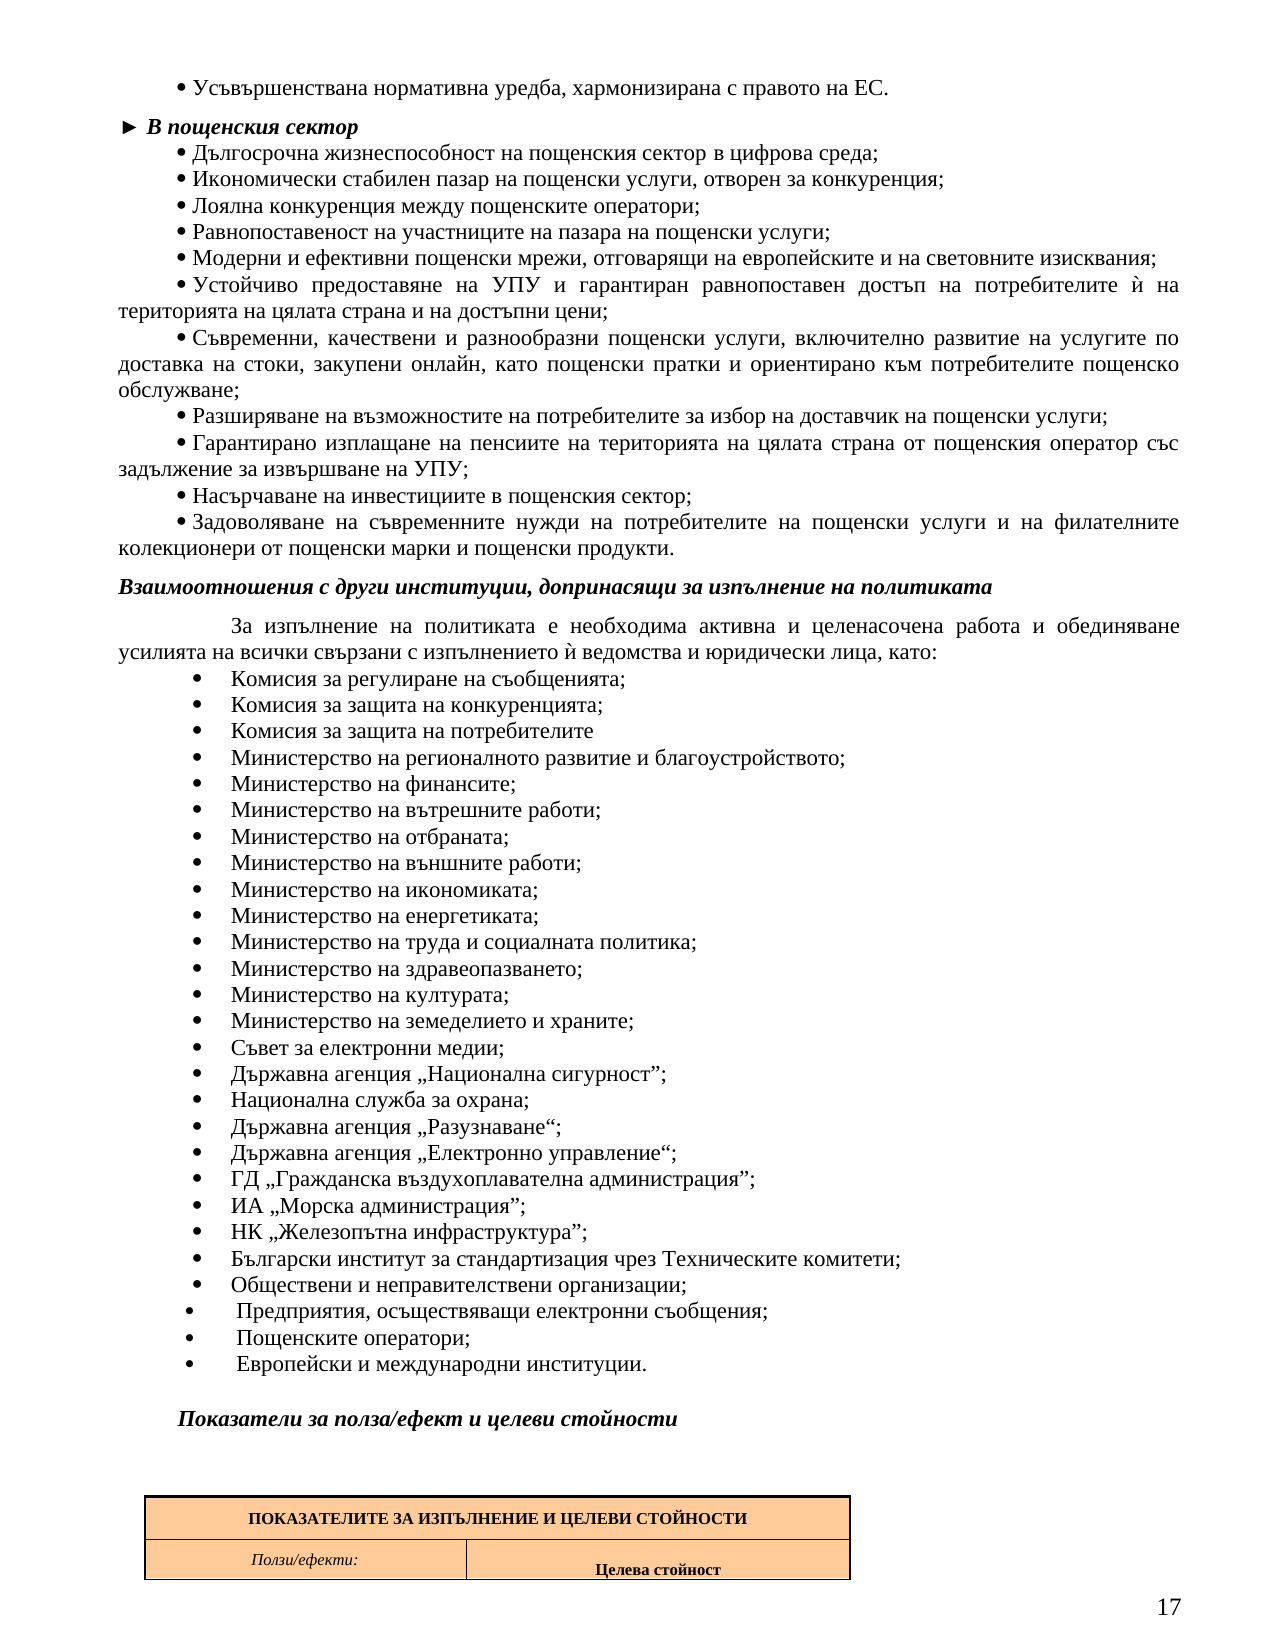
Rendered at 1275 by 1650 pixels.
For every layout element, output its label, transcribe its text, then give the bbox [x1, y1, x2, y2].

list Равнопоставеност на участниците на пазара на пощенски услуги; [118, 218, 1181, 244]
list Министерство на икономиката; [118, 876, 1181, 902]
text ► В пощенския сектор [118, 113, 1181, 139]
list Национална служба за охрана; [118, 1086, 1181, 1113]
list Предприятия, осъществяващи електронни съобщения; [186, 1297, 1181, 1324]
list Пощенските оператори; [186, 1324, 1181, 1350]
list Министерство на здравеопазването; [118, 955, 1181, 981]
list Министерство на отбраната; [118, 823, 1181, 849]
list Съвет за електронни медии; [118, 1034, 1181, 1060]
list Министерство на регионалното развитие и благоустройството; [118, 744, 1181, 770]
list Гарантирано изплащане на пенсиите на територията на цялата страна от пощенския оператор със задължение за извършване на УПУ; [118, 429, 1181, 482]
list Държавна агенция „Разузнаване“; [118, 1113, 1181, 1139]
list Държавна агенция „Електронно управление“; [118, 1139, 1181, 1166]
list Насърчаване на инвестициите в пощенския сектор; [118, 482, 1181, 508]
list Комисия за регулиране на съобщенията; [118, 665, 1181, 691]
list ГД „Гражданска въздухоплавателна администрация”; [118, 1166, 1181, 1192]
list Обществени и неправителствени организации; [118, 1271, 1181, 1297]
list Икономически стабилен пазар на пощенски услуги, отворен за конкуренция; [118, 165, 1181, 192]
list Министерство на вътрешните работи; [118, 797, 1181, 823]
list Министерство на земеделието и храните; [118, 1007, 1181, 1034]
list Министерство на външните работи; [118, 849, 1181, 876]
list НК „Железопътна инфраструктура”; [118, 1218, 1181, 1244]
list Комисия за защита на потребителите [118, 717, 1181, 744]
list Държавна агенция „Национална сигурност”; [118, 1060, 1181, 1086]
list Задоволяване на съвременните нужди на потребителите на пощенски услуги и на филателните колекционери от пощенски марки и пощенски продукти. [118, 508, 1181, 561]
list Министерство на финансите; [118, 770, 1181, 797]
list Министерство на енергетиката; [118, 902, 1181, 928]
list Комисия за защита на конкуренцията; [118, 691, 1181, 717]
list Съвременни, качествени и разнообразни пощенски услуги, включително развитие на услугите по доставка на стоки, закупени онлайн, като пощенски пратки и ориентирано към потребителите пощенско обслужване; [118, 323, 1181, 403]
list Разширяване на възможностите на потребителите за избор на доставчик на пощенски услуги; [118, 403, 1181, 429]
text Показатели за полза/ефект и целеви стойности [118, 1405, 1181, 1431]
text Взаимоотношения с други институции, допринасящи за изпълнение на политиката [118, 573, 1181, 599]
list Модерни и ефективни пощенски мрежи, отговарящи на европейските и на световните изисквания; [118, 244, 1181, 271]
list Министерство на труда и социалната политика; [118, 928, 1181, 955]
list Усъвършенствана нормативна уредба, хармонизирана с правото на ЕС. [118, 74, 1181, 100]
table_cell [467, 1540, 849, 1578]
list Европейски и международни институции. [186, 1350, 1181, 1376]
list Лоялна конкуренция между пощенските оператори; [118, 192, 1181, 218]
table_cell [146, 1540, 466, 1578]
list Устойчиво предоставяне на УПУ и гарантиран равнопоставен достъп на потребителите ѝ на територията на цялата страна и на достъпни цени; [118, 271, 1181, 323]
list Дългосрочна жизнеспособност на пощенския сектор в цифрова среда; [118, 139, 1181, 165]
list Министерство на културата; [118, 981, 1181, 1007]
list ИА „Морска администрация”; [118, 1192, 1181, 1218]
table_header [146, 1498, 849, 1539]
list Български институт за стандартизация чрез Техническите комитети; [118, 1244, 1181, 1271]
text За изпълнение на политиката е необходима активна и целенасочена работа и обединяване усилията на всички свързани с изпълнението ѝ ведомства и юридически лица, като: [118, 612, 1181, 665]
